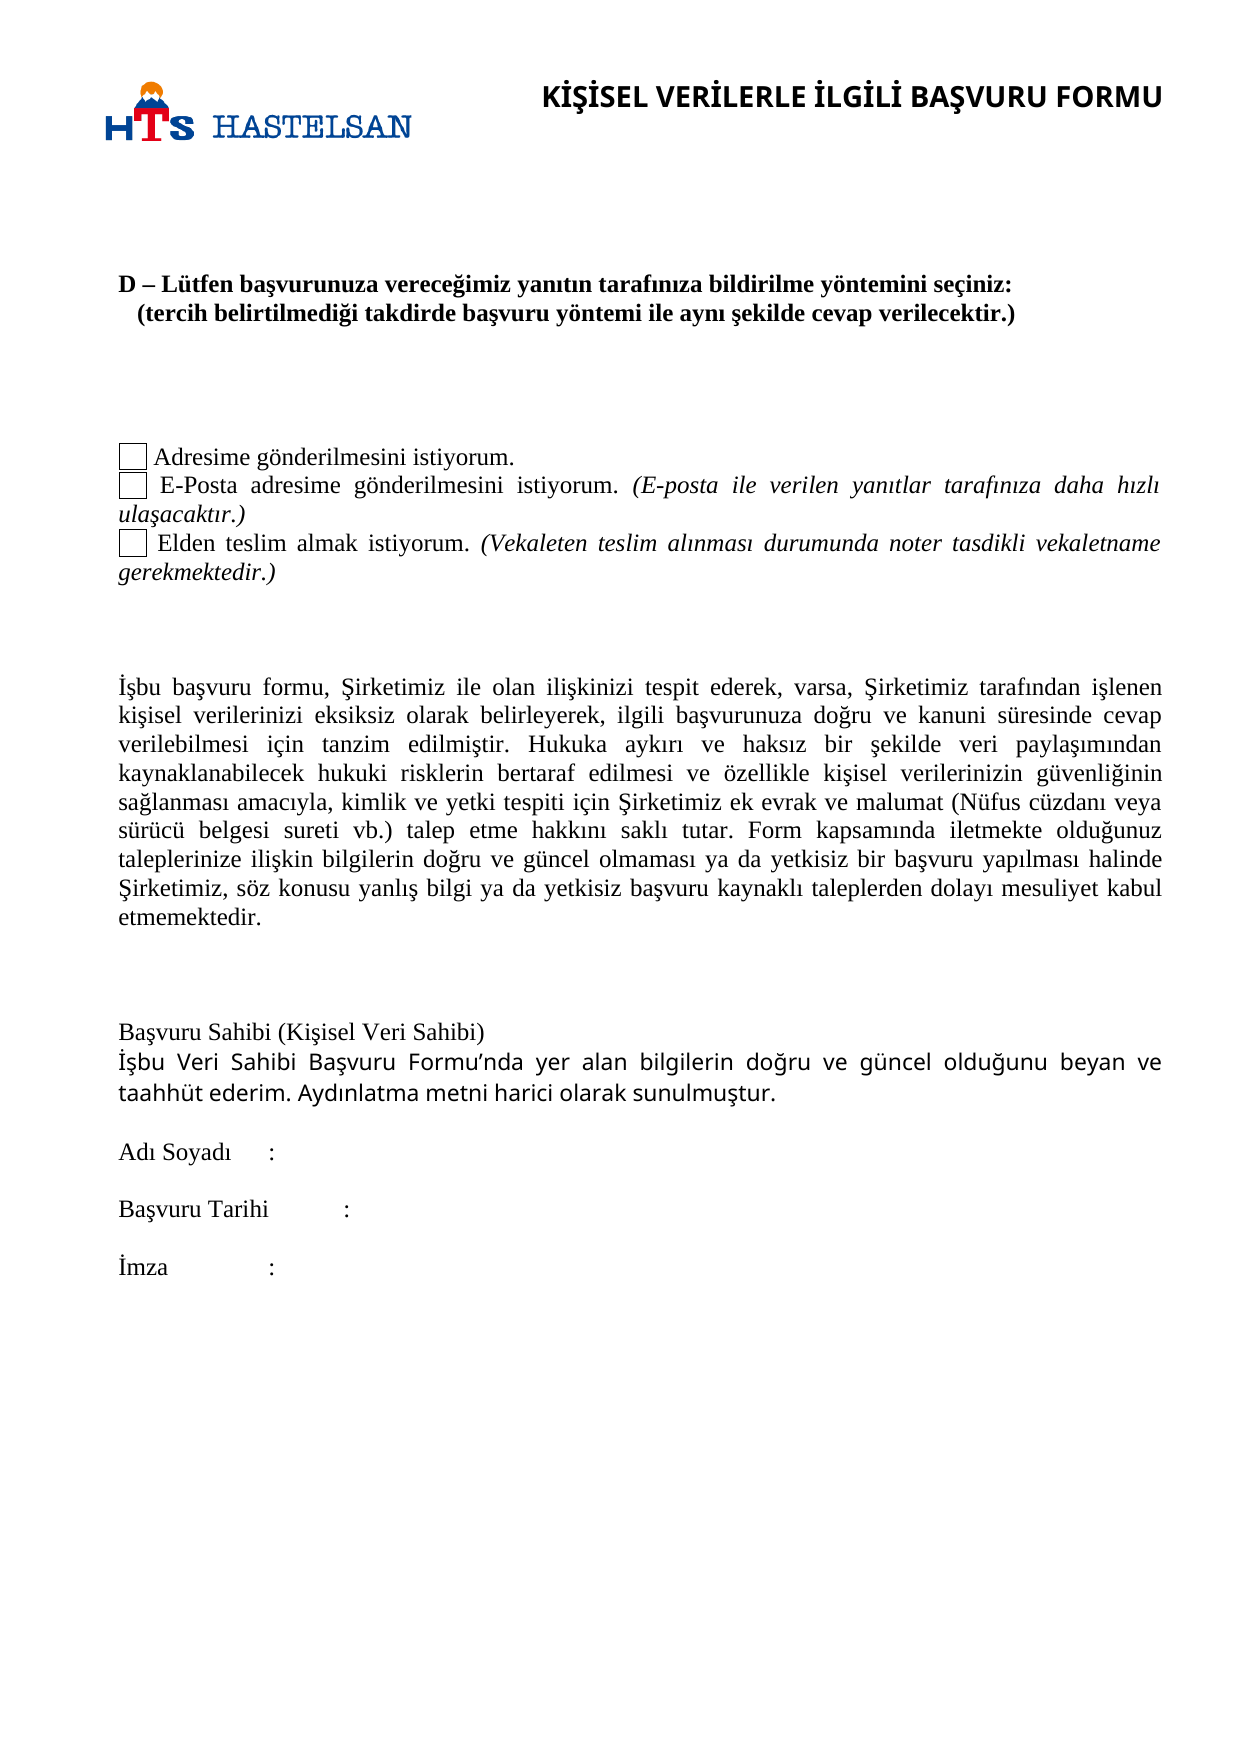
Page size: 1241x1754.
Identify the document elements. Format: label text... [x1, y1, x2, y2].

text İmza : [118, 1252, 1163, 1281]
text Adı Soyadı : [118, 1137, 1163, 1166]
text D – Lütfen başvurunuza vereceğimiz yanıtın tarafınıza bildirilme yöntemini seçiniz: [118, 269, 1163, 298]
text Elden teslim almak istiyorum. (Vekaleten teslim alınması durumunda noter tasdikli vekaletname gerekmektedir.) [118, 528, 1163, 586]
text Adresime gönderilmesini istiyorum. [118, 442, 1163, 471]
picture [105, 81, 412, 141]
text Başvuru Tarihi : [118, 1194, 1163, 1223]
text İşbu başvuru formu, Şirketimiz ile olan ilişkinizi tespit ederek, varsa, Şirketimiz tarafından işlenen kişisel verilerinizi eksiksiz olarak belirleyerek, ilgili başvurunuza doğru ve kanuni süresinde cevap verilebilmesi için tanzim edilmiştir. Hukuka aykırı ve haksız bir şekilde veri paylaşımından kaynaklanabilecek hukuki risklerin bertaraf edilmesi ve özellikle kişisel verilerinizin güvenliğinin sağlanması amacıyla, kimlik ve yetki tespiti için Şirketimiz ek evrak ve malumat (Nüfus cüzdanı veya sürücü belgesi sureti vb.) talep etme hakkını saklı tutar. Form kapsamında iletmekte olduğunuz taleplerinize ilişkin bilgilerin doğru ve güncel olmaması ya da yetkisiz bir başvuru yapılması halinde Şirketimiz, söz konusu yanlış bilgi ya da yetkisiz başvuru kaynaklı taleplerden dolayı mesuliyet kabul etmemektedir. [118, 672, 1163, 931]
text Başvuru Sahibi (Kişisel Veri Sahibi) [118, 1017, 1163, 1046]
text İşbu Veri Sahibi Başvuru Formu’nda yer alan bilgilerin doğru ve güncel olduğunu beyan ve taahhüt ederim. Aydınlatma metni harici olarak sunulmuştur. [118, 1046, 1163, 1108]
text E-Posta adresime gönderilmesini istiyorum. (E-posta ile verilen yanıtlar tarafınıza daha hızlı ulaşacaktır.) [118, 471, 1163, 528]
text (tercih belirtilmediği takdirde başvuru yöntemi ile aynı şekilde cevap verilecektir.) [118, 298, 1163, 327]
